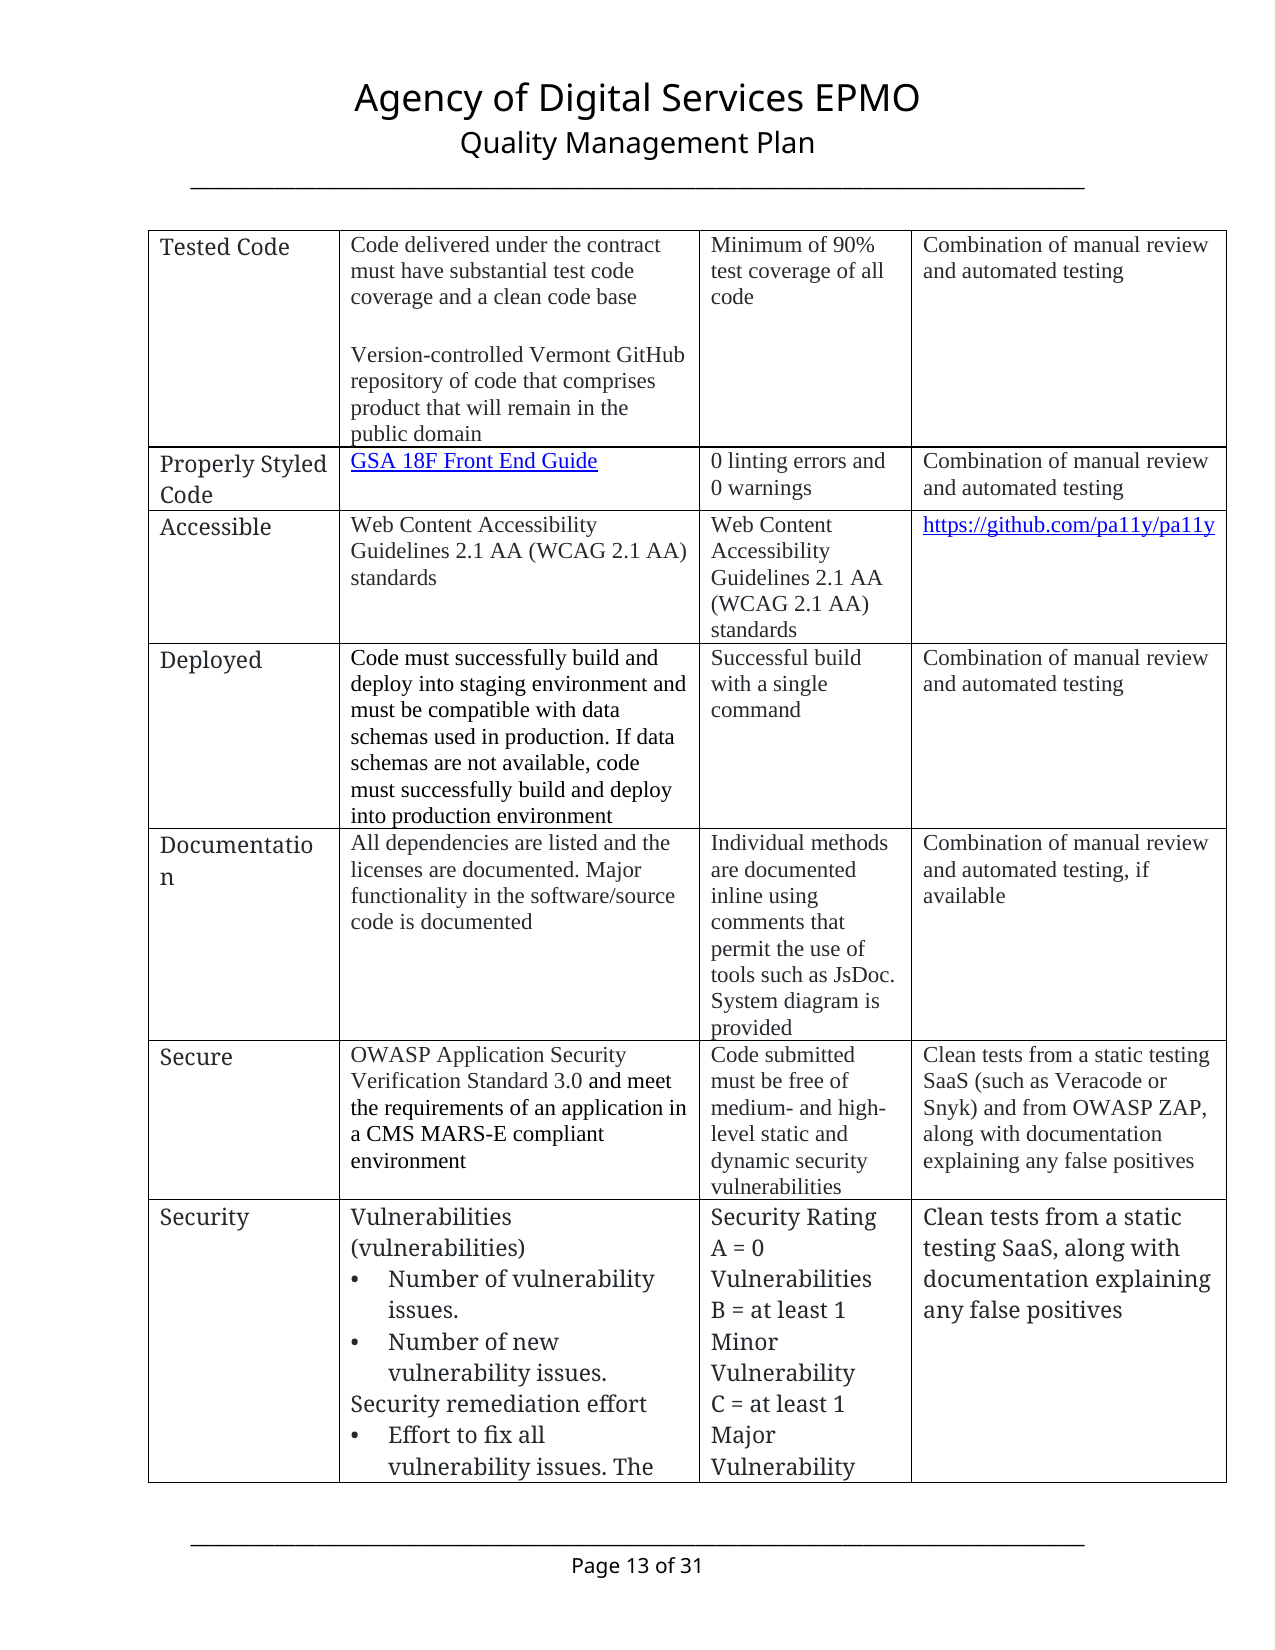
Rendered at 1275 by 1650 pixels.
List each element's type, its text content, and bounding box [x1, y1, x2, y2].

table_cell https://github.com/pa11y/pa11y [912, 511, 1226, 643]
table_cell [340, 1200, 699, 1482]
table_cell OWASP Application Security Verification Standard 3.0 and meet the requirements of an application in a CMS MARS-E compliant environment [340, 1041, 699, 1199]
table_header Minimum of 90% test coverage of all code [700, 231, 911, 446]
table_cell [700, 1200, 911, 1482]
table_cell Combination of manual review and automated testing [912, 644, 1226, 828]
table_cell Code must successfully build and deploy into staging environment and must be compatible with data schemas used in production. If data schemas are not available, code must successfully build and deploy into production environment [340, 644, 699, 828]
table_cell All dependencies are listed and the licenses are documented. Major functionality in the software/source code is documented [340, 829, 699, 1040]
table_cell Web Content Accessibility Guidelines 2.1 AA (WCAG 2.1 AA) standards [340, 511, 699, 643]
table_cell Combination of manual review and automated testing [912, 448, 1226, 510]
table_cell Security [149, 1200, 339, 1482]
table_cell Clean tests from a static testing SaaS (such as Veracode or Snyk) and from OWASP ZAP, along with documentation explaining any false positives [912, 1041, 1226, 1199]
table_cell Individual methods are documented inline using comments that permit the use of tools such as JsDoc. System diagram is provided [700, 829, 911, 1040]
table_header Combination of manual review and automated testing [912, 231, 1226, 446]
table_cell Successful build with a single command [700, 644, 911, 828]
table_cell 0 linting errors and 0 warnings [700, 448, 911, 510]
table_header Code delivered under the contract must have substantial test code coverage and a clean code base Version-controlled Vermont GitHub repository of code that comprises product that will remain in the public domain [340, 231, 699, 446]
table_cell Deployed [149, 644, 339, 828]
table_cell Properly Styled Code [149, 448, 339, 510]
table_cell Web Content Accessibility Guidelines 2.1 AA (WCAG 2.1 AA) standards [700, 511, 911, 643]
table_cell Code submitted must be free of medium- and high-level static and dynamic security vulnerabilities [700, 1041, 911, 1199]
table_header Tested Code [149, 231, 339, 446]
table_cell Accessible [149, 511, 339, 643]
table_cell Secure [149, 1041, 339, 1199]
table_cell GSA 18F Front End Guide [340, 448, 699, 510]
table_cell Combination of manual review and automated testing, if available [912, 829, 1226, 1040]
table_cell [912, 1200, 1226, 1482]
table_cell Documentation [149, 829, 339, 1040]
